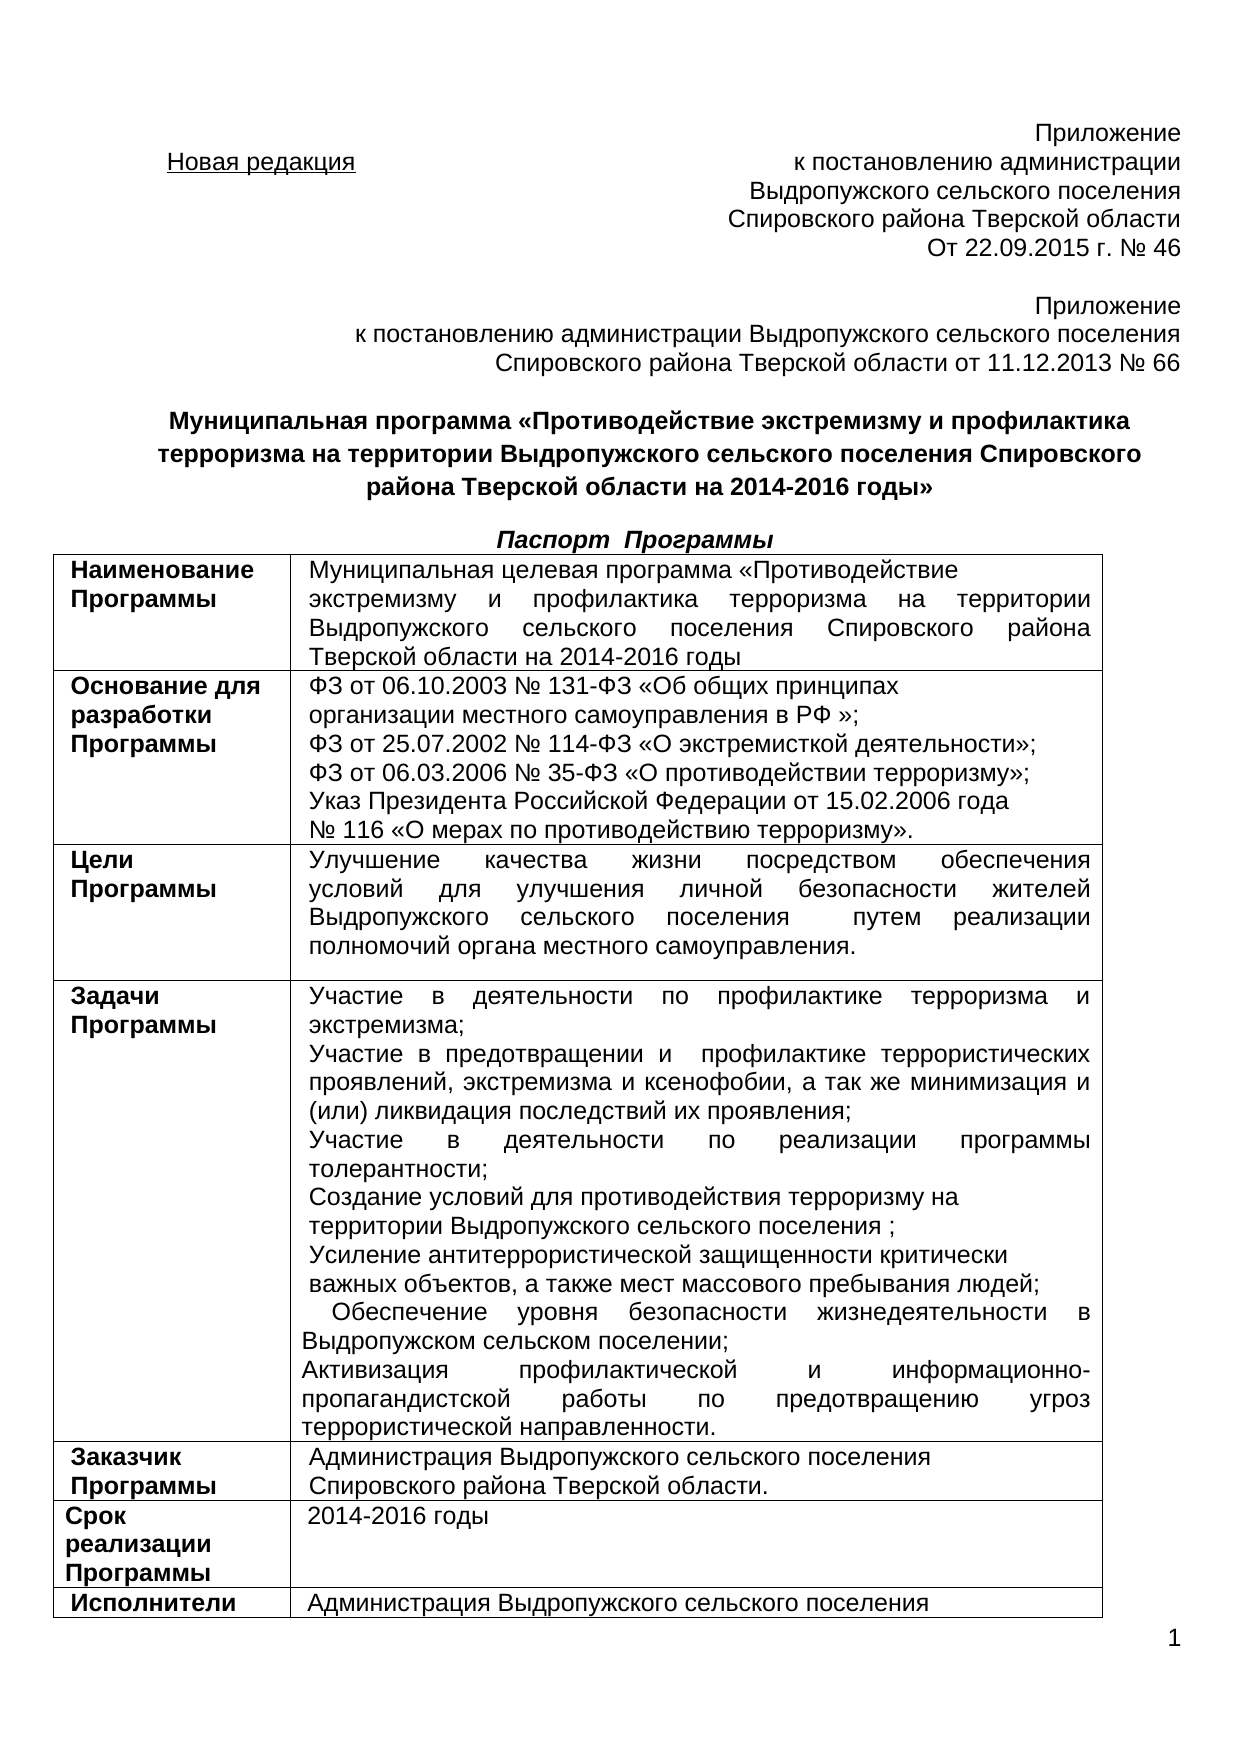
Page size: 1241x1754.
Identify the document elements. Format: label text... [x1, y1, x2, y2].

text Паспорт Программы [59, 526, 1211, 554]
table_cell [291, 1588, 1102, 1617]
text От 22.09.2015 г. № 46 [118, 233, 1181, 262]
text Спировского района Тверской области от 11.12.2013 № 66 [118, 348, 1181, 377]
text Приложение [118, 118, 1181, 147]
text к постановлению администрации Выдропужского сельского поселения [118, 319, 1181, 348]
table_cell Срок реализации Программы [54, 1501, 290, 1587]
table_cell 2014-2016 годы [291, 1501, 1102, 1587]
text Спировского района Тверской области [118, 204, 1181, 233]
text Выдропужского сельского поселения [118, 176, 1181, 204]
table_cell Участие в деятельности по профилактике терроризма и экстремизма; Участие в предотвращении и профилактике террористических проявлений, экстремизма и ксенофобии, а так же минимизация и (или) ликвидация последствий их проявления; Участие в деятельности по реализации программы толерантности; Создание условий для противодействия терроризму на территории Выдропужского сельского поселения ; Усиление антитеррористической защищенности критически важных объектов, а также мест массового пребывания людей; Обеспечение уровня безопасности жизнедеятельности в Выдропужском сельском поселении; Активизация профилактической и информационно- пропагандистской работы по предотвращению угроз террористической направленности. [291, 981, 1102, 1441]
table_cell ФЗ от 06.10.2003 № 131-ФЗ «Об общих принципах организации местного самоуправления в РФ »; ФЗ от 25.07.2002 № 114-ФЗ «О экстремисткой деятельности»; ФЗ от 06.03.2006 № 35-ФЗ «О противодействии терроризму»; Указ Президента Российской Федерации от 15.02.2006 года № 116 «О мерах по противодействию терроризму». [291, 671, 1102, 844]
text Новая редакция к постановлению администрации [118, 147, 1181, 176]
table_header Муниципальная целевая программа «Противодействие экстремизму и профилактика терроризма на территории Выдропужского сельского поселения Спировского района Тверской области на 2014-2016 годы [291, 555, 1102, 670]
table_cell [54, 1588, 290, 1617]
table_cell Цели Программы [54, 845, 290, 980]
text Приложение [118, 291, 1181, 319]
table_cell Администрация Выдропужского сельского поселения Спировского района Тверской области. [291, 1442, 1102, 1499]
table_cell Улучшение качества жизни посредством обеспечения условий для улучшения личной безопасности жителей Выдропужского сельского поселения путем реализации полномочий органа местного самоуправления. [291, 845, 1102, 980]
table_header Наименование Программы [54, 555, 290, 670]
text Муниципальная программа «Противодействие экстремизму и профилактика терроризма на территории Выдропужского сельского поселения Спировского района Тверской области на 2014-2016 годы» [118, 406, 1181, 500]
table_cell Задачи Программы [54, 981, 290, 1441]
table_cell Заказчик Программы [54, 1442, 290, 1499]
table_cell Основание для разработки Программы [54, 671, 290, 844]
